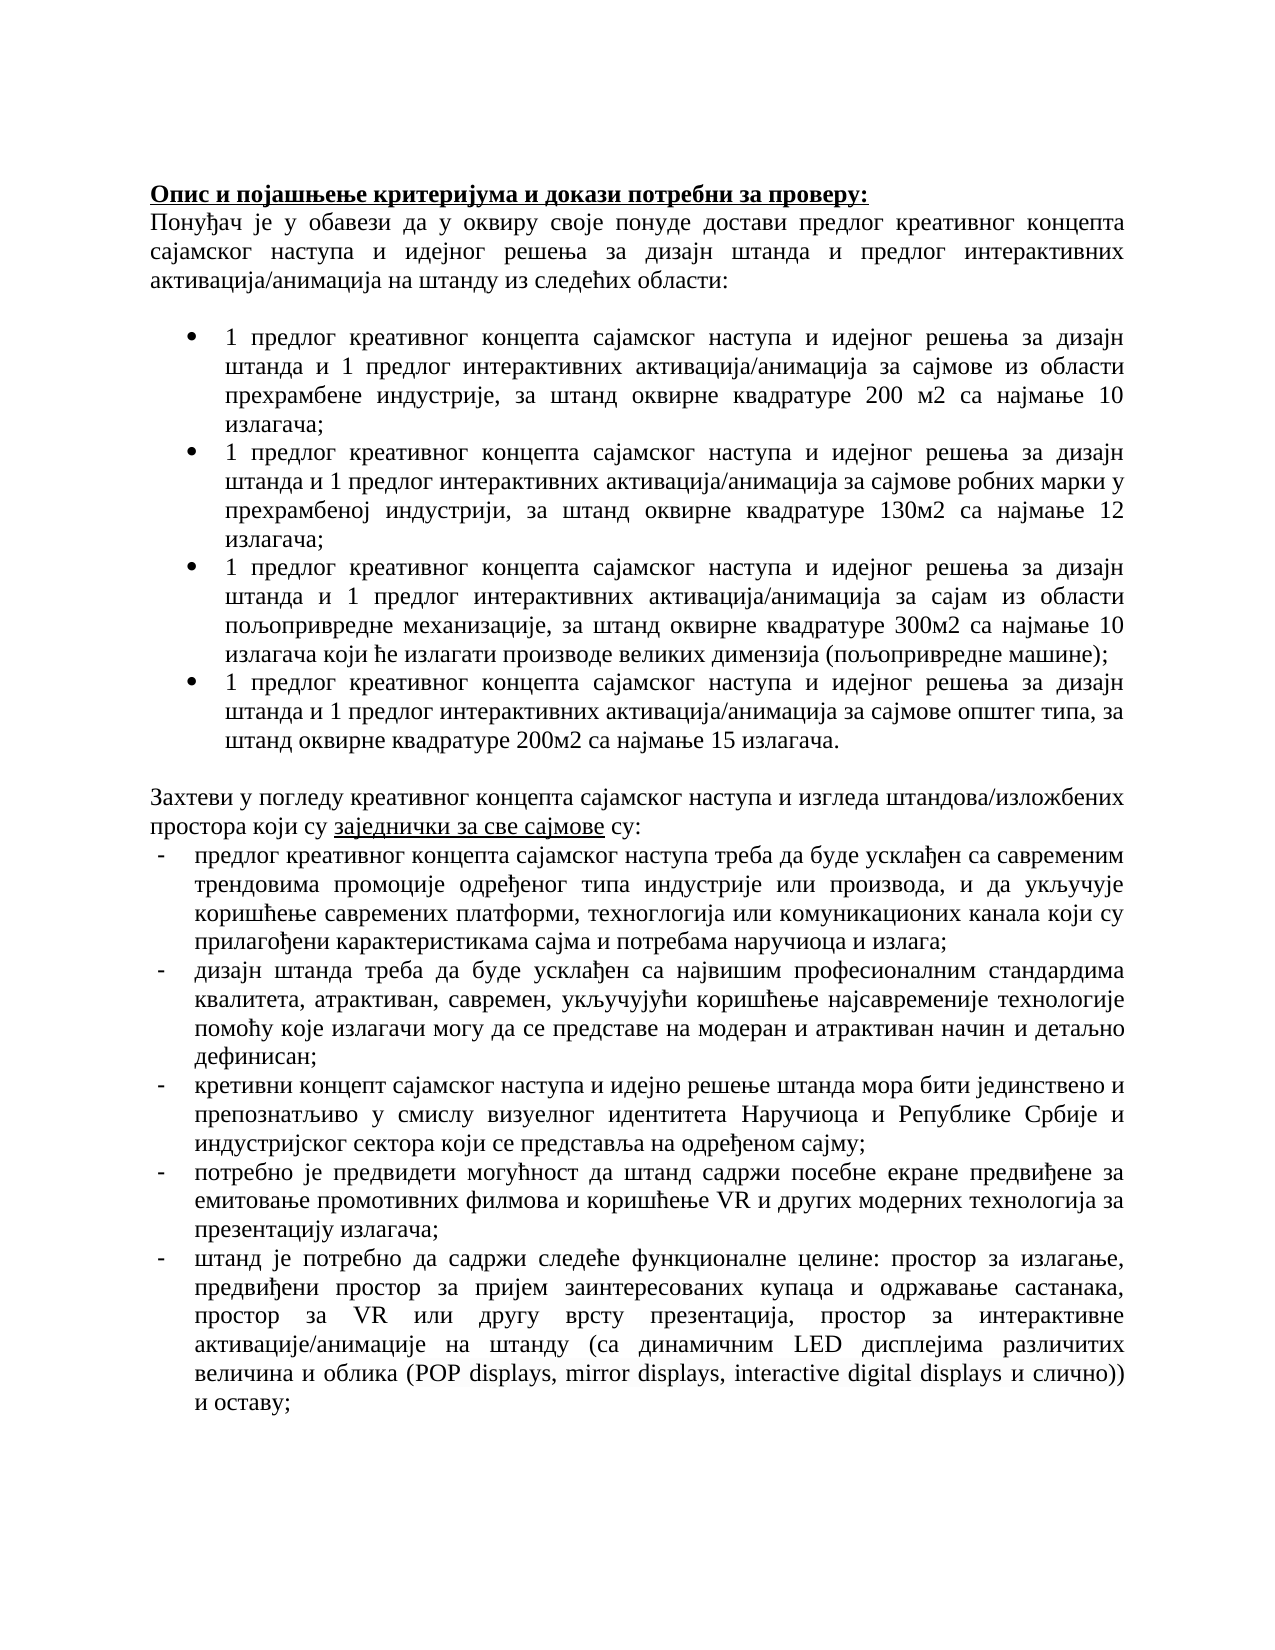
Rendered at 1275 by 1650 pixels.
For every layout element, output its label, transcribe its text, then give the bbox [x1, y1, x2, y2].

text Захтеви у погледу креативног концепта сајамског наступа и изгледа штандова/изложбених простора који су заједнички за све сајмове су: [150, 782, 1125, 840]
list штанд је потребно да садржи следеће функционалне целине: простор за излагање, предвиђени простор за пријем заинтересованих купаца и одржавање састанака, простор за VR или другу врсту презентација, простор за интерактивне активације/анимације на штанду (са динамичним LED дисплејима различитих величина и облика (POP displays, mirror displays, interactive digital displays и слично)) и оставу; [157, 1243, 1125, 1416]
list предлог креативног концепта сајамског наступа треба да буде усклађен са савременим трендовима промоције одређеног типа индустрије или производа, и да укључује коришћење савремених платформи, техноглогија или комуникационих канала који су прилагођени карактеристикама сајма и потребама наручиоца и излага; [157, 840, 1125, 955]
list кретивни концепт сајамског наступа и идејно решење штанда мора бити јединствено и препознатљиво у смислу визуелног идентитета Наручиоца и Републике Србије и индустријског сектора који се представља на одређеном сајму; [157, 1070, 1125, 1157]
text Опис и појашњење критеријума и докази потребни за проверу: [150, 179, 1125, 207]
list 1 предлог креативног концепта сајамског наступа и идејног решења за дизајн штанда и 1 предлог интерактивних aктивација/анимација за сајмове из области прехрамбене индустрије, за штанд оквирне квадратуре 200 м2 са најмање 10 излагача; [187, 322, 1125, 437]
list 1 предлог креативног концепта сајамског наступа и идејног решења за дизајн штанда и 1 предлог интерактивних активација/анимација за сајмове општег типа, за штанд оквирне квадратуре 200м2 са најмање 15 излагача. [187, 667, 1125, 754]
list 1 предлог креативног концепта сајамског наступа и идејног решења за дизајн штанда и 1 предлог интерактивних aктивација/анимација за сајам из области пољопривредне механизације, за штанд оквирне квадратуре 300м2 са најмање 10 излагача који ће излагати производе великих димензија (пољопривредне машине); [187, 552, 1125, 667]
text Понуђач је у обавези да у оквиру своје понуде достави предлог креативног концепта сајамског наступа и идејног решења за дизајн штанда и предлог интерактивних aктивација/анимација на штанду из следећих области: [150, 207, 1125, 294]
list 1 предлог креативног концепта сајамског наступа и идејног решења за дизајн штанда и 1 предлог интерактивних aктивација/анимација за сајмове робних марки у прехрамбеној индустрији, за штанд оквирне квадратуре 130м2 са најмање 12 излагача; [187, 437, 1125, 552]
list потребно је предвидети могућност да штанд садржи посебне екране предвиђене за емитовање промотивних филмова и коришћење VR и других модерних технологија за презентацију излагача; [157, 1157, 1125, 1243]
list дизајн штанда треба да буде усклађен са највишим професионалним стандардима квалитета, атрактиван, савремен, укључујући коришћење најсавременије технологије помоћу које излагачи могу да се представе на модеран и атрактиван начин и детаљно дефинисан; [157, 955, 1125, 1070]
